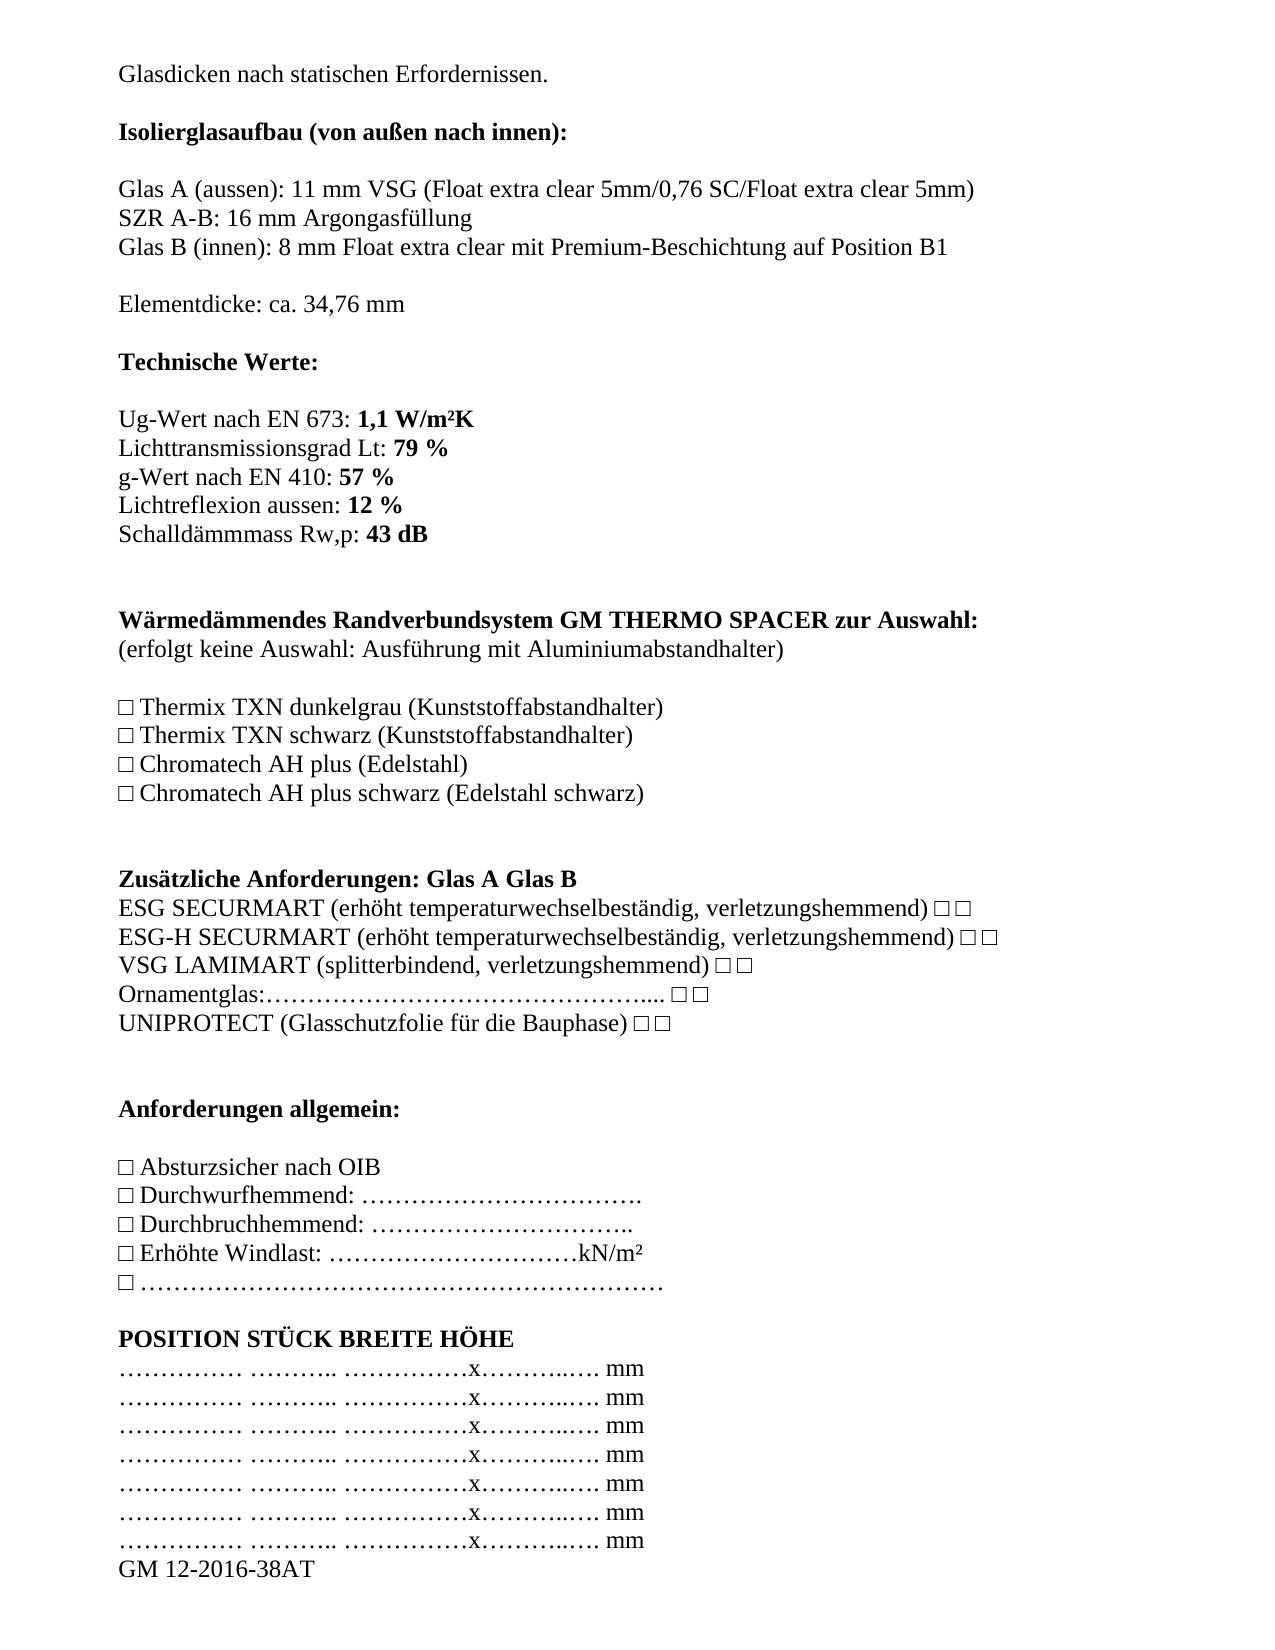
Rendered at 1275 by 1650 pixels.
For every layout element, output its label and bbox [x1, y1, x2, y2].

text [118, 59, 1216, 1583]
